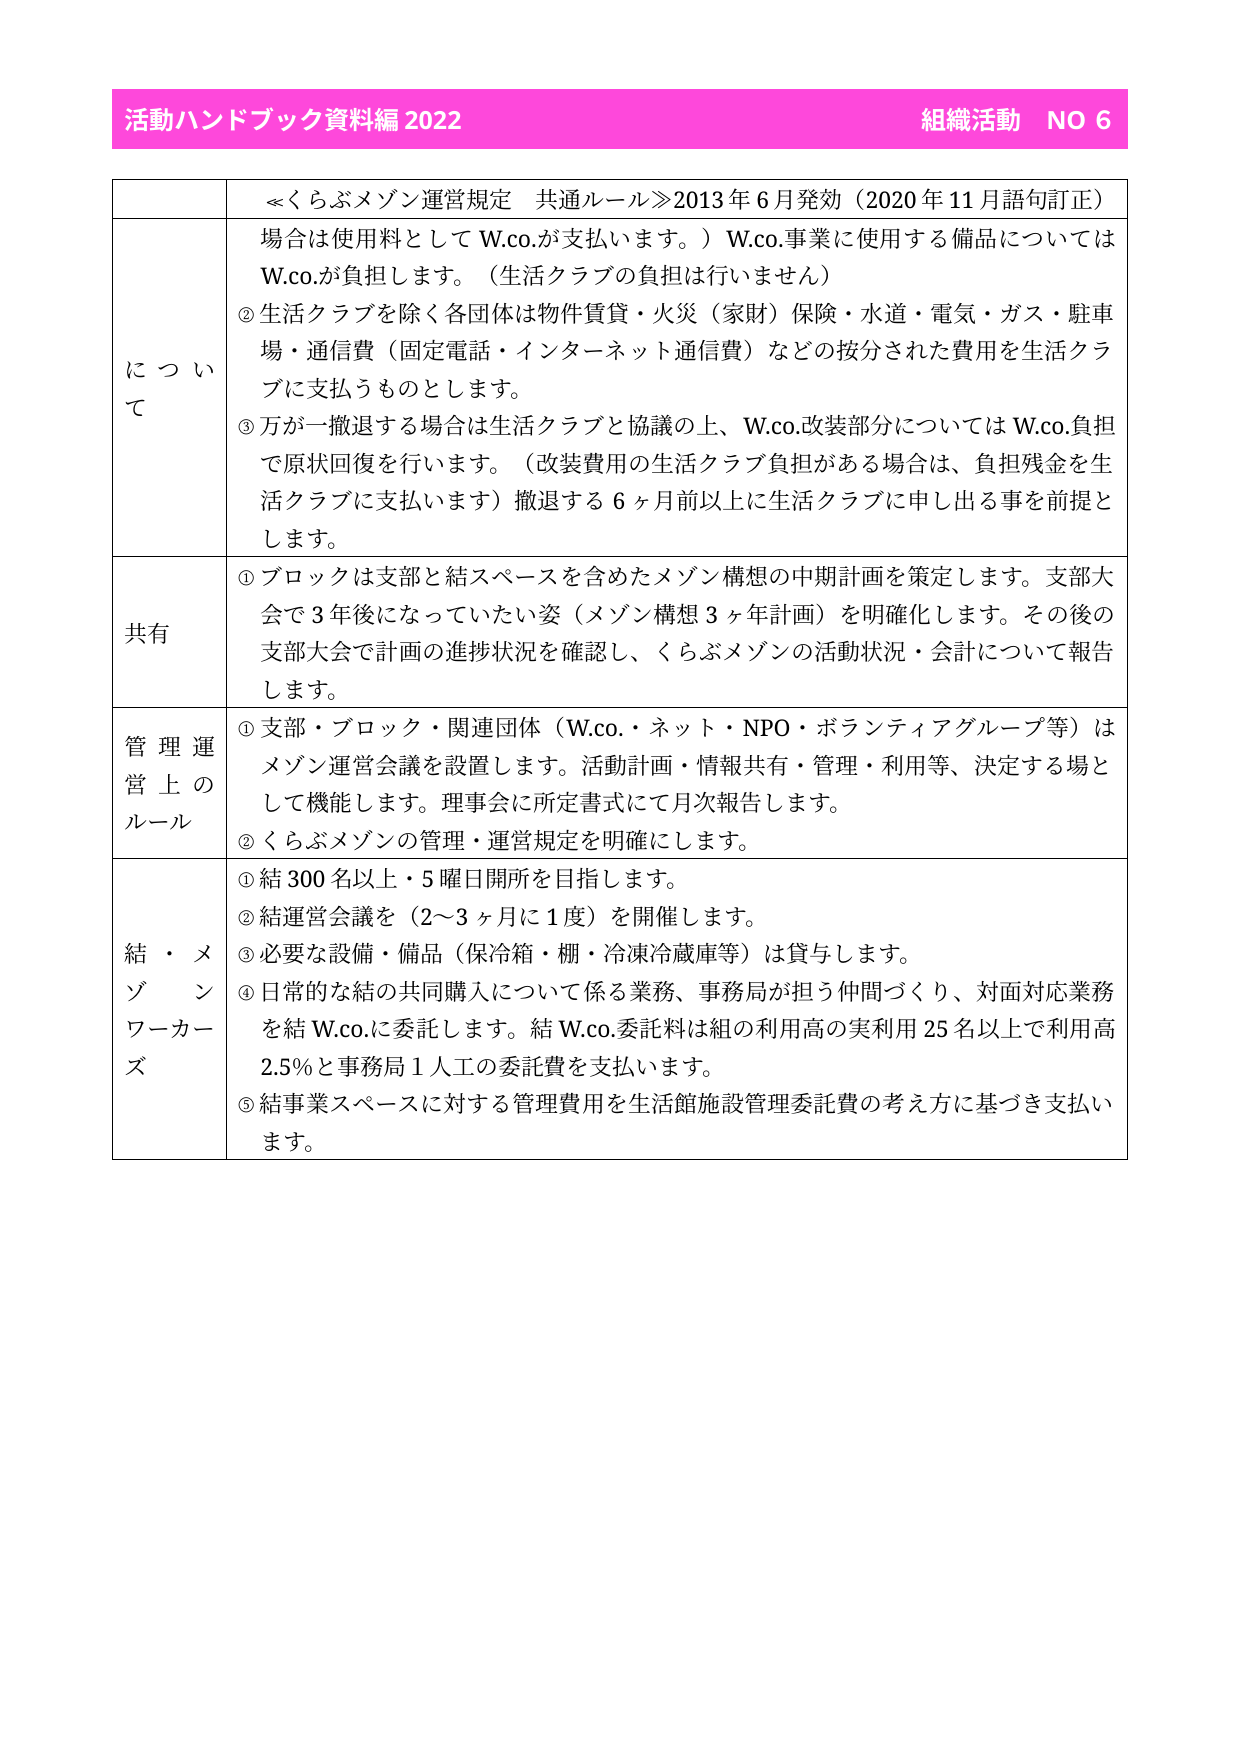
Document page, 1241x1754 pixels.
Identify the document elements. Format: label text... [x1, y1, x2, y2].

table_cell ①結300名以上・5曜日開所を目指します。 ②結運営会議を（2～3ヶ月に1度）を開催します。 ③必要な設備・備品（保冷箱・棚・冷凍冷蔵庫等）は貸与します。 ④日常的な結の共同購入について係る業務、事務局が担う仲間づくり、対面対応業務を結W.co.に委託します。結W.co.委託料は組の利用高の実利用25名以上で利用高2.5％と事務局１人工の委託費を支払います。 ⑤結事業スペースに対する管理費用を生活館施設管理委託費の考え方に基づき支払います。 [227, 859, 1127, 1159]
table_header ≪くらぶメゾン運営規定 共通ルール≫2013年6月発効（2020年11月語句訂正） [227, 180, 1127, 217]
table_cell 管理運営上のルール [113, 708, 226, 858]
table_cell 共有 [113, 557, 226, 707]
table_cell ①支部・ブロック・関連団体（W.co.・ネット・NPO・ボランティアグループ等）はメゾン運営会議を設置します。活動計画・情報共有・管理・利用等、決定する場として機能します。理事会に所定書式にて月次報告します。 ②くらぶメゾンの管理・運営規定を明確にします。 [227, 708, 1127, 858]
table_cell 結・メゾンワーカーズ [113, 859, 226, 1159]
table_header [113, 180, 226, 217]
table_cell ①ブロックは支部と結スペースを含めたメゾン構想の中期計画を策定します。支部大会で3年後になっていたい姿（メゾン構想3ヶ年計画）を明確化します。その後の支部大会で計画の進捗状況を確認し、くらぶメゾンの活動状況・会計について報告します。 [227, 557, 1127, 707]
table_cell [227, 219, 1127, 556]
table_cell 他団体の費用について [113, 219, 226, 556]
